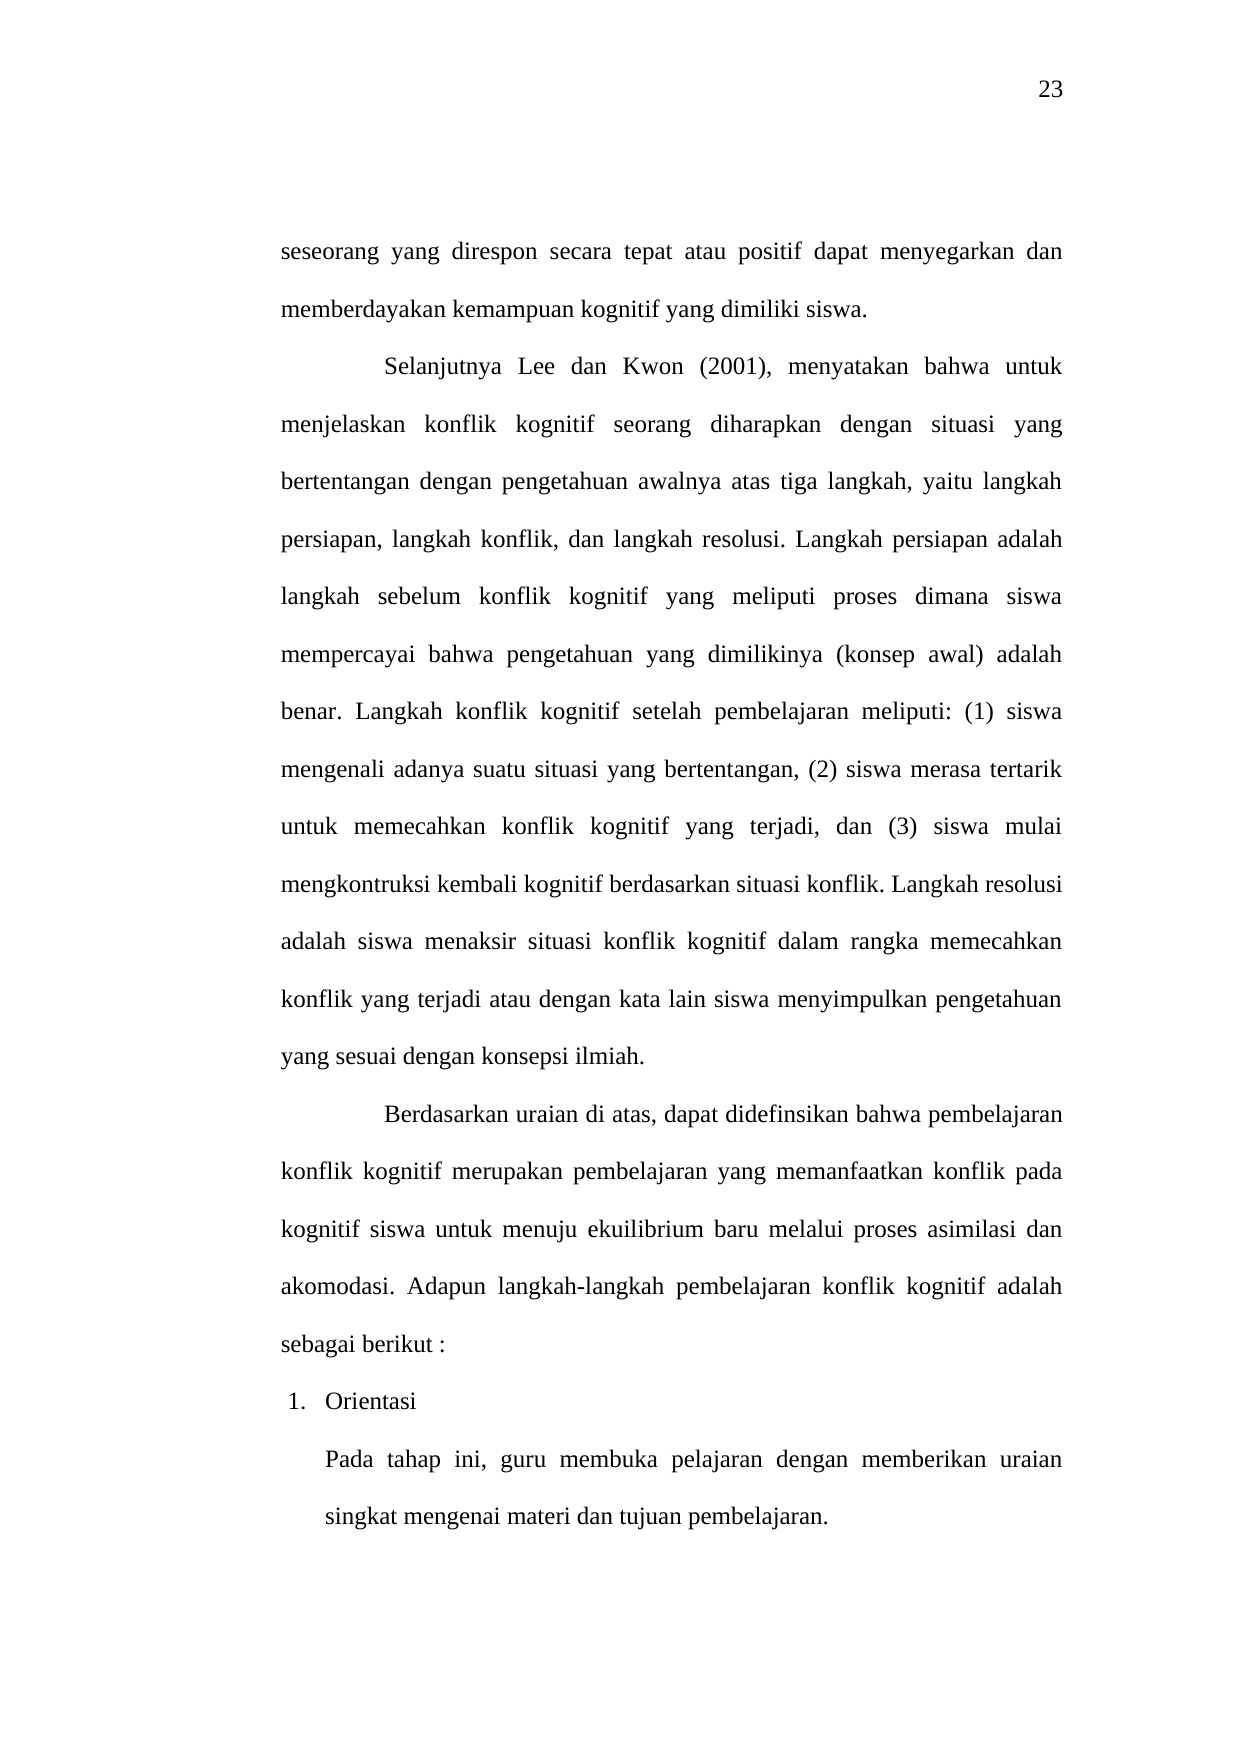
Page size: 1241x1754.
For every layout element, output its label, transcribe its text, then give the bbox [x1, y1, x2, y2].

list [281, 236, 1063, 322]
list Orientasi [287, 1386, 1063, 1415]
list Berdasarkan uraian di atas, dapat didefinsikan bahwa pembelajaran konflik kognitif merupakan pembelajaran yang memanfaatkan konflik pada kognitif siswa untuk menuju ekuilibrium baru melalui proses asimilasi dan akomodasi. Adapun langkah-langkah pembelajaran konflik kognitif adalah sebagai berikut : [281, 1099, 1063, 1357]
list Selanjutnya Lee dan Kwon (2001), menyatakan bahwa untuk menjelaskan konflik kognitif seorang diharapkan dengan situasi yang bertentangan dengan pengetahuan awalnya atas tiga langkah, yaitu langkah persiapan, langkah konflik, dan langkah resolusi. Langkah persiapan adalah langkah sebelum konflik kognitif yang meliputi proses dimana siswa mempercayai bahwa pengetahuan yang dimilikinya (konsep awal) adalah benar. Langkah konflik kognitif setelah pembelajaran meliputi: (1) siswa mengenali adanya suatu situasi yang bertentangan, (2) siswa merasa tertarik untuk memecahkan konflik kognitif yang terjadi, dan (3) siswa mulai mengkontruksi kembali kognitif berdasarkan situasi konflik. Langkah resolusi adalah siswa menaksir situasi konflik kognitif dalam rangka memecahkan konflik yang terjadi atau dengan kata lain siswa menyimpulkan pengetahuan yang sesuai dengan konsepsi ilmiah. [281, 351, 1063, 1070]
list Pada tahap ini, guru membuka pelajaran dengan memberikan uraian singkat mengenai materi dan tujuan pembelajaran. [325, 1444, 1063, 1530]
